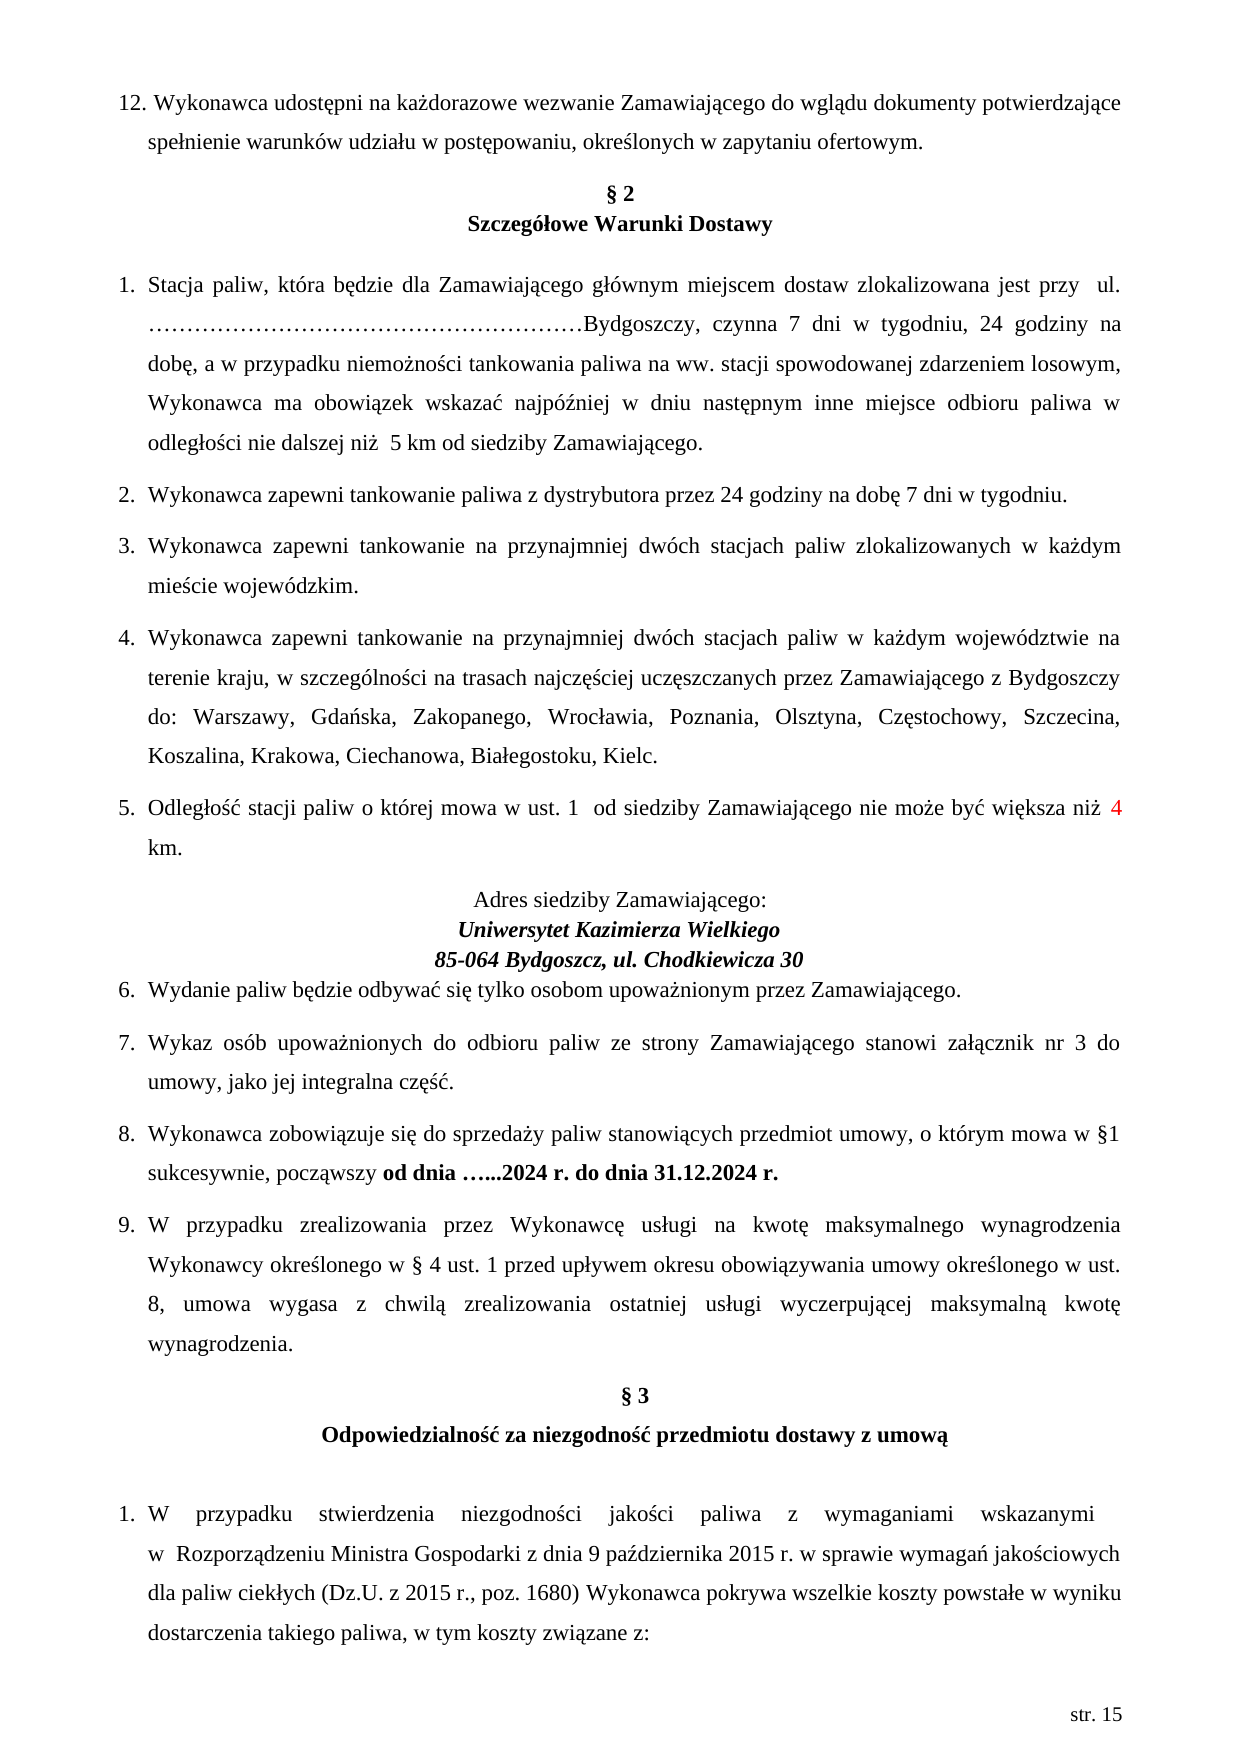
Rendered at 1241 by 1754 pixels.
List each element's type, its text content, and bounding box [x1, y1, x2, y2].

text Odpowiedzialność za niezgodność przedmiotu dostawy z umową [148, 1421, 1122, 1448]
text Uniwersytet Kazimierza Wielkiego [118, 916, 1122, 942]
text 85-064 Bydgoszcz, ul. Chodkiewicza 30 [118, 946, 1122, 973]
text § 2 [118, 180, 1122, 206]
list Wykonawca zapewni tankowanie na przynajmniej dwóch stacjach paliw zlokalizowanych w każdym mieście wojewódzkim. [118, 533, 1122, 598]
list Wykonawca zapewni tankowanie paliwa z dystrybutora przez 24 godziny na dobę 7 dni w tygodniu. [118, 481, 1122, 507]
list W przypadku stwierdzenia niezgodności jakości paliwa z wymaganiami wskazanymi w Rozporządzeniu Ministra Gospodarki z dnia 9 października 2015 r. w sprawie wymagań jakościowych dla paliw ciekłych (Dz.U. z 2015 r., poz. 1680) Wykonawca pokrywa wszelkie koszty powstałe w wyniku dostarczenia takiego paliwa, w tym koszty związane z: [118, 1500, 1122, 1645]
list Stacja paliw, która będzie dla Zamawiającego głównym miejscem dostaw zlokalizowana jest przy ul.…………………………………………………Bydgoszczy, czynna 7 dni w tygodniu, 24 godziny na dobę, a w przypadku niemożności tankowania paliwa na ww. stacji spowodowanej zdarzeniem losowym, Wykonawca ma obowiązek wskazać najpóźniej w dniu następnym inne miejsce odbioru paliwa w odległości nie dalszej niż 5 km od siedziby Zamawiającego. [118, 271, 1122, 455]
text Adres siedziby Zamawiającego: [118, 886, 1122, 912]
list Wykonawca zapewni tankowanie na przynajmniej dwóch stacjach paliw w każdym województwie na terenie kraju, w szczególności na trasach najczęściej uczęszczanych przez Zamawiającego z Bydgoszczy do: Warszawy, Gdańska, Zakopanego, Wrocławia, Poznania, Olsztyna, Częstochowy, Szczecina, Koszalina, Krakowa, Ciechanowa, Białegostoku, Kielc. [118, 624, 1122, 769]
text Szczegółowe Warunki Dostawy [118, 210, 1122, 237]
list W przypadku zrealizowania przez Wykonawcę usługi na kwotę maksymalnego wynagrodzenia Wykonawcy określonego w § 4 ust. 1 przed upływem okresu obowiązywania umowy określonego w ust. 8, umowa wygasa z chwilą zrealizowania ostatniej usługi wyczerpującej maksymalną kwotę wynagrodzenia. [118, 1211, 1122, 1356]
list Wydanie paliw będzie odbywać się tylko osobom upoważnionym przez Zamawiającego. [118, 977, 1122, 1003]
list Wykaz osób upoważnionych do odbioru paliw ze strony Zamawiającego stanowi załącznik nr 3 do umowy, jako jej integralna część. [118, 1028, 1122, 1094]
list Odległość stacji paliw o której mowa w ust. 1 od siedziby Zamawiającego nie może być większa niż 4 km. [118, 794, 1122, 860]
text § 3 [148, 1382, 1122, 1408]
list Wykonawca udostępni na każdorazowe wezwanie Zamawiającego do wglądu dokumenty potwierdzające spełnienie warunków udziału w postępowaniu, określonych w zapytaniu ofertowym. [118, 89, 1122, 154]
list Wykonawca zobowiązuje się do sprzedaży paliw stanowiących przedmiot umowy, o którym mowa w §1 sukcesywnie, począwszy od dnia …...2024 r. do dnia 31.12.2024 r. [118, 1120, 1122, 1186]
